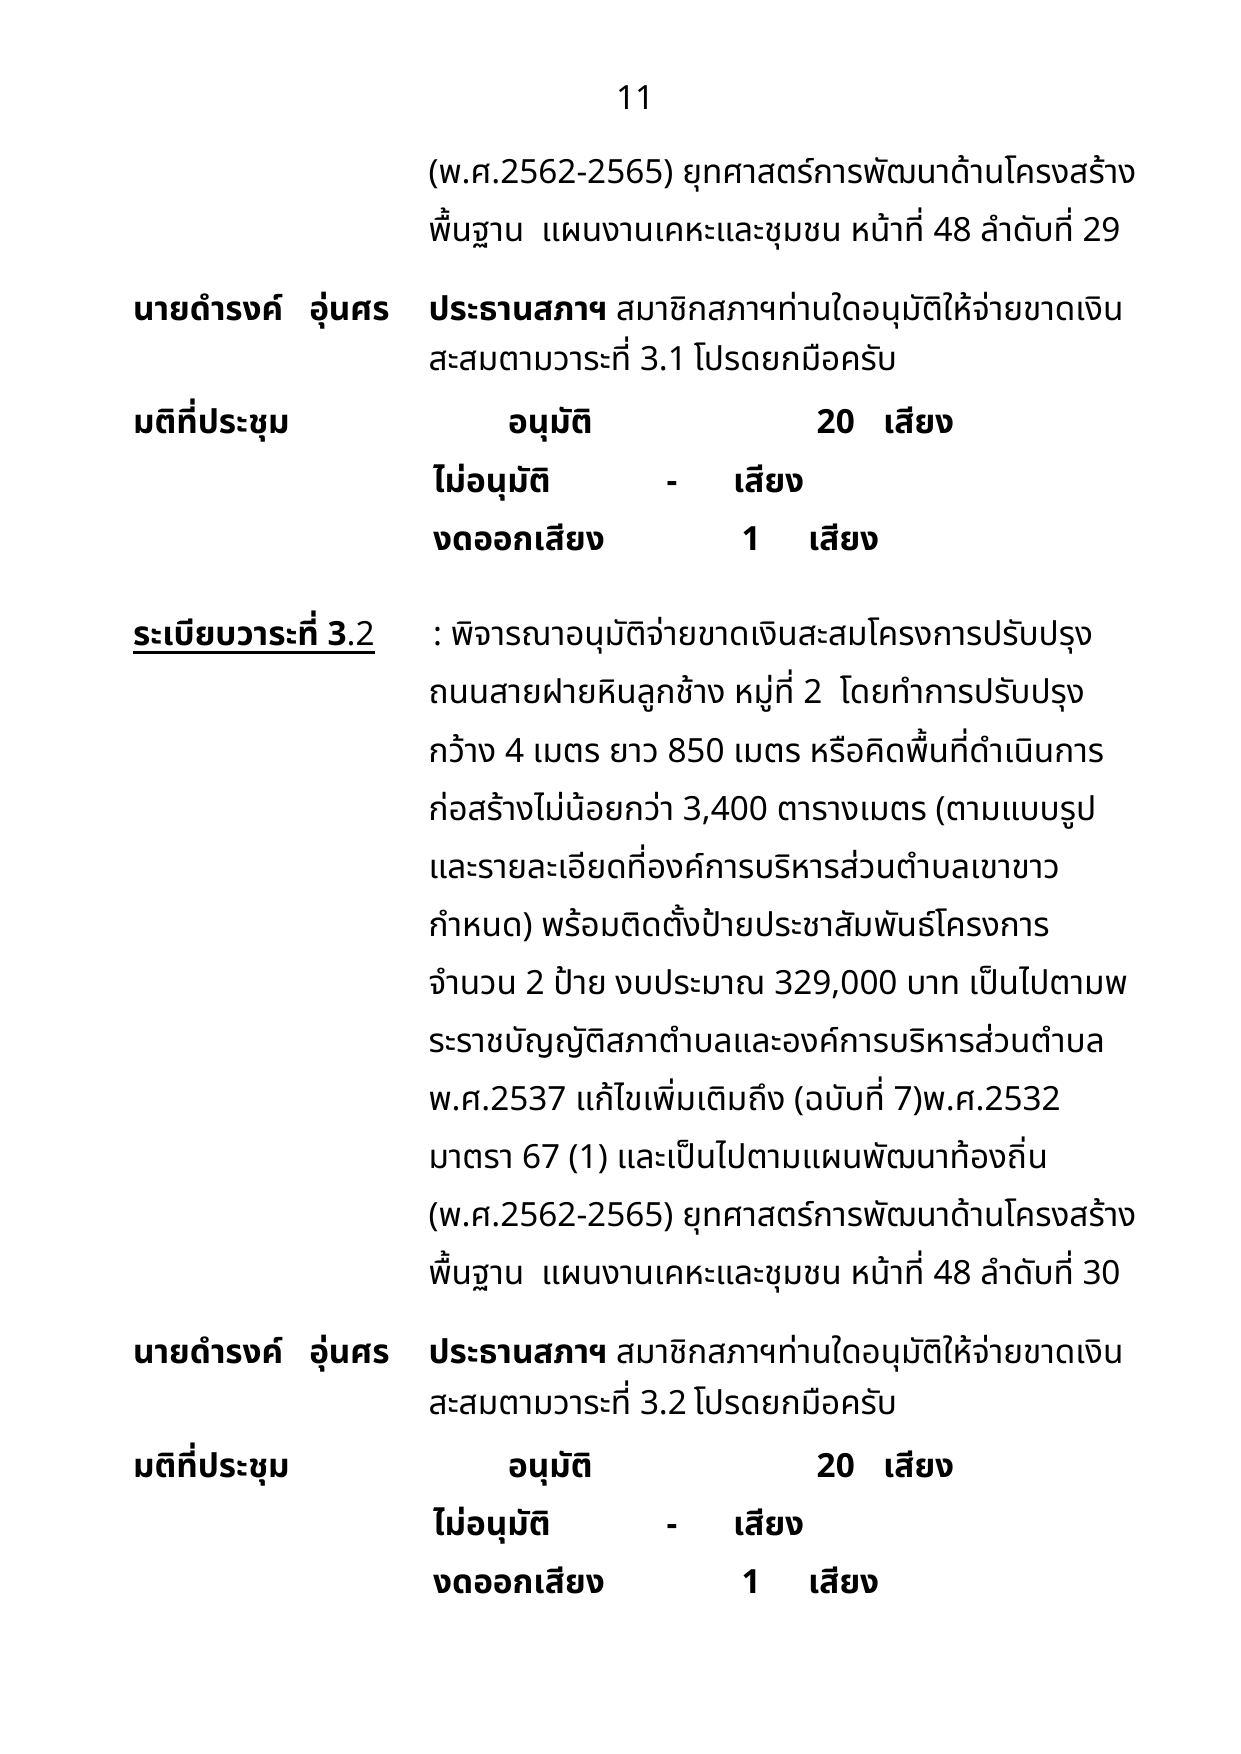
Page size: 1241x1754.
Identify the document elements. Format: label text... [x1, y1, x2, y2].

list นายดำรงค์ อุ่นศร ประธานสภาฯ สมาชิกสภาฯท่านใดอนุมัติให้จ่ายขาดเงินสะสมตามวาระที่ 3.2โปรดยกมือครับ [133, 1328, 1137, 1429]
text งดออกเสียง 1 เสียง [133, 1558, 1137, 1608]
text ไม่อนุมัติ - เสียง [133, 1500, 1137, 1550]
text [133, 148, 1137, 256]
text มติที่ประชุม อนุมัติ 20 เสียง [133, 1442, 1137, 1492]
list นายดำรงค์ อุ่นศร ประธานสภาฯ สมาชิกสภาฯท่านใดอนุมัติให้จ่ายขาดเงินสะสมตามวาระที่ 3.1โปรดยกมือครับ [133, 285, 1137, 386]
text ระเบียบวาระที่ 3.2 : พิจารณาอนุมัติจ่ายขาดเงินสะสมโครงการปรับปรุงถนนสายฝายหินลูกช้าง หมู่ที่ 2 โดยทำการปรับปรุง กว้าง 4 เมตร ยาว 850 เมตร หรือคิดพื้นที่ดำเนินการก่อสร้างไม่น้อยกว่า 3,400 ตารางเมตร (ตามแบบรูปและรายละเอียดที่องค์การบริหารส่วนตำบลเขาขาวกำหนด) พร้อมติดตั้งป้ายประชาสัมพันธ์โครงการ จำนวน 2 ป้าย งบประมาณ 329,000 บาท เป็นไปตามพระราชบัญญัติสภาตำบลและองค์การบริหารส่วนตำบล พ.ศ.2537 แก้ไขเพิ่มเติมถึง (ฉบับที่ 7)พ.ศ.2532 มาตรา 67 (1) และเป็นไปตามแผนพัฒนาท้องถิ่น (พ.ศ.2562-2565) ยุทศาสตร์การพัฒนาด้านโครงสร้างพื้นฐาน แผนงานเคหะและชุมชน หน้าที่ 48 ลำดับที่ 30 [133, 610, 1137, 1300]
text มติที่ประชุม อนุมัติ 20 เสียง [133, 398, 1137, 449]
text งดออกเสียง 1 เสียง [133, 514, 1137, 565]
text ไม่อนุมัติ - เสียง [133, 456, 1137, 507]
